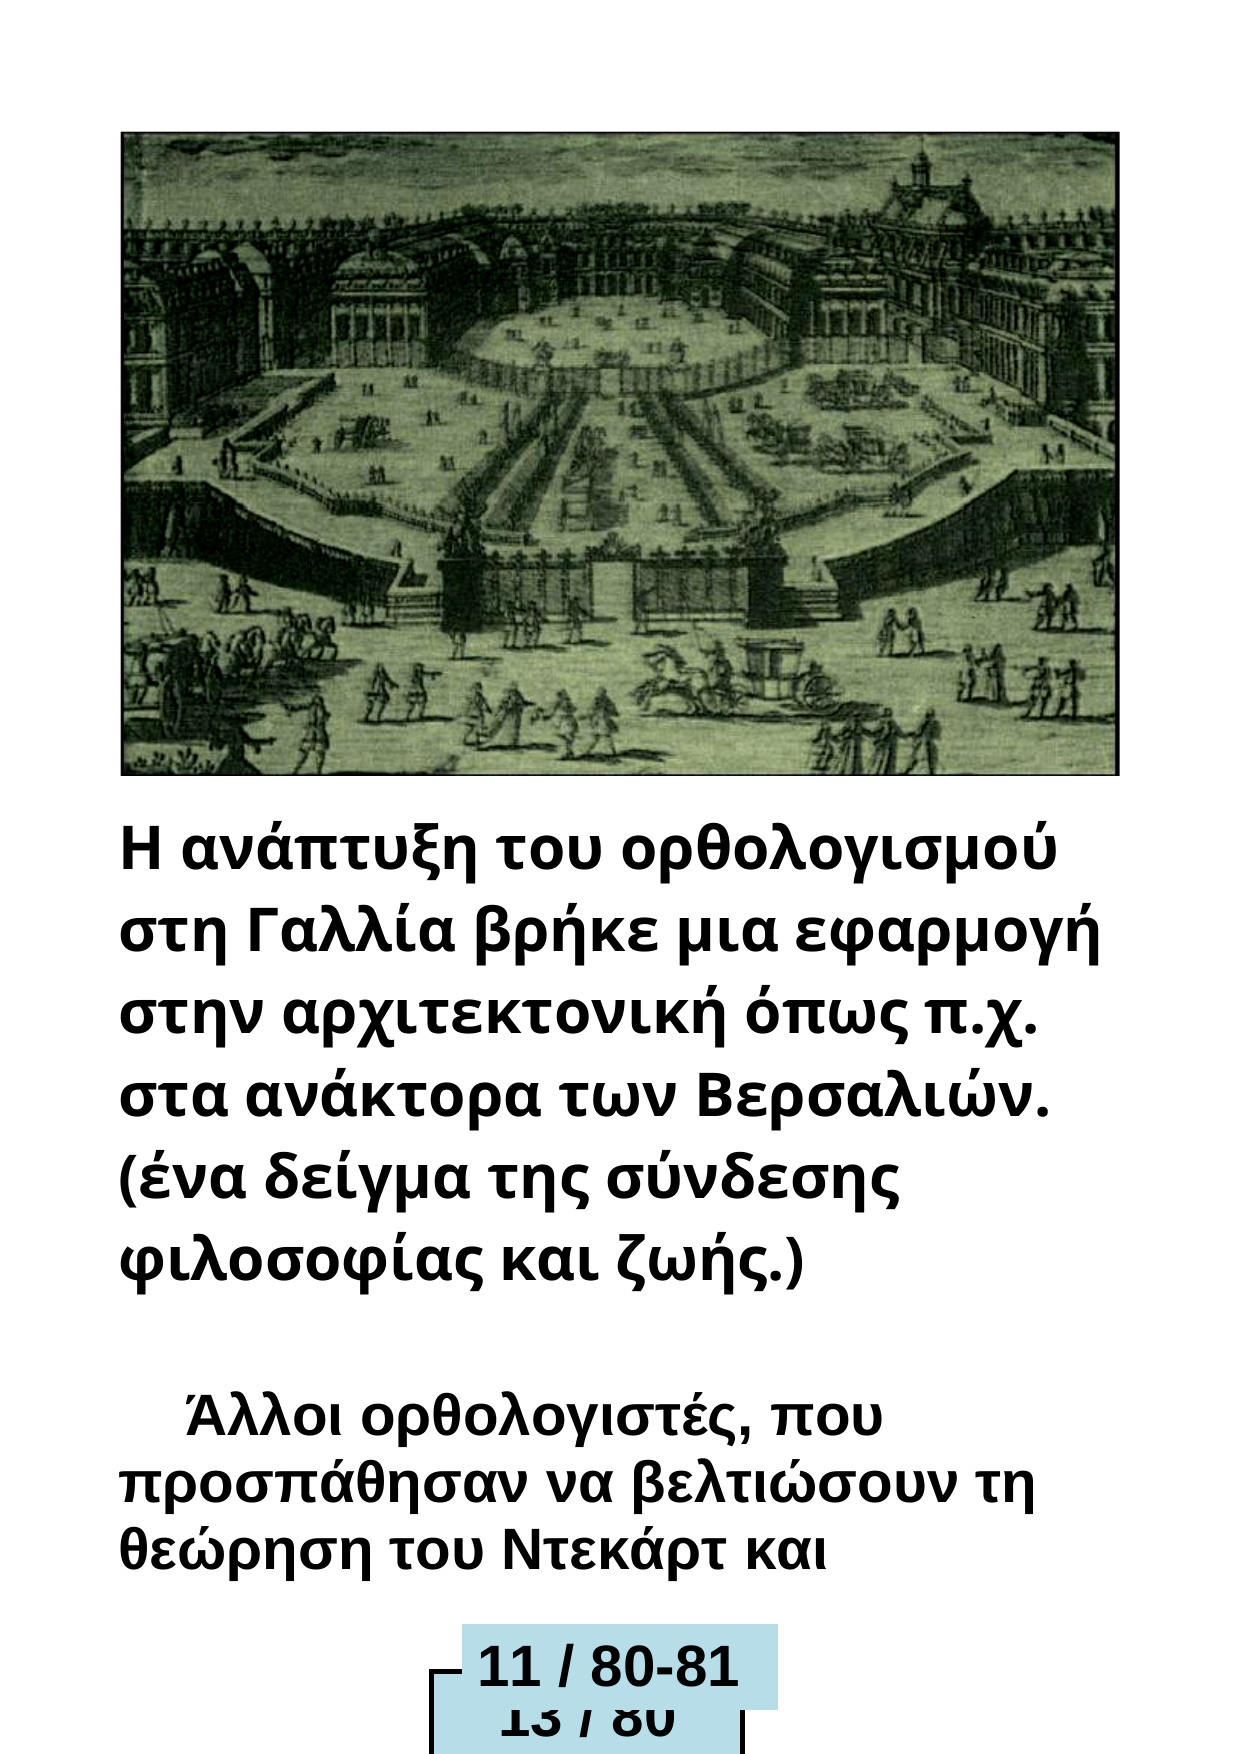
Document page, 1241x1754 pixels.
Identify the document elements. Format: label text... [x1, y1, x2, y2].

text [118, 1381, 1122, 1582]
text Η ανάπτυξη του ορθολογισμού στη Γαλλία βρήκε μια εφαρμογή στην αρχιτεκτονική όπως π.χ. στα ανάκτορα των Βερσαλιών. (ένα δείγμα της σύνδεσης φιλοσοφίας και ζωής.) [118, 804, 1122, 1298]
picture [118, 130, 1123, 776]
